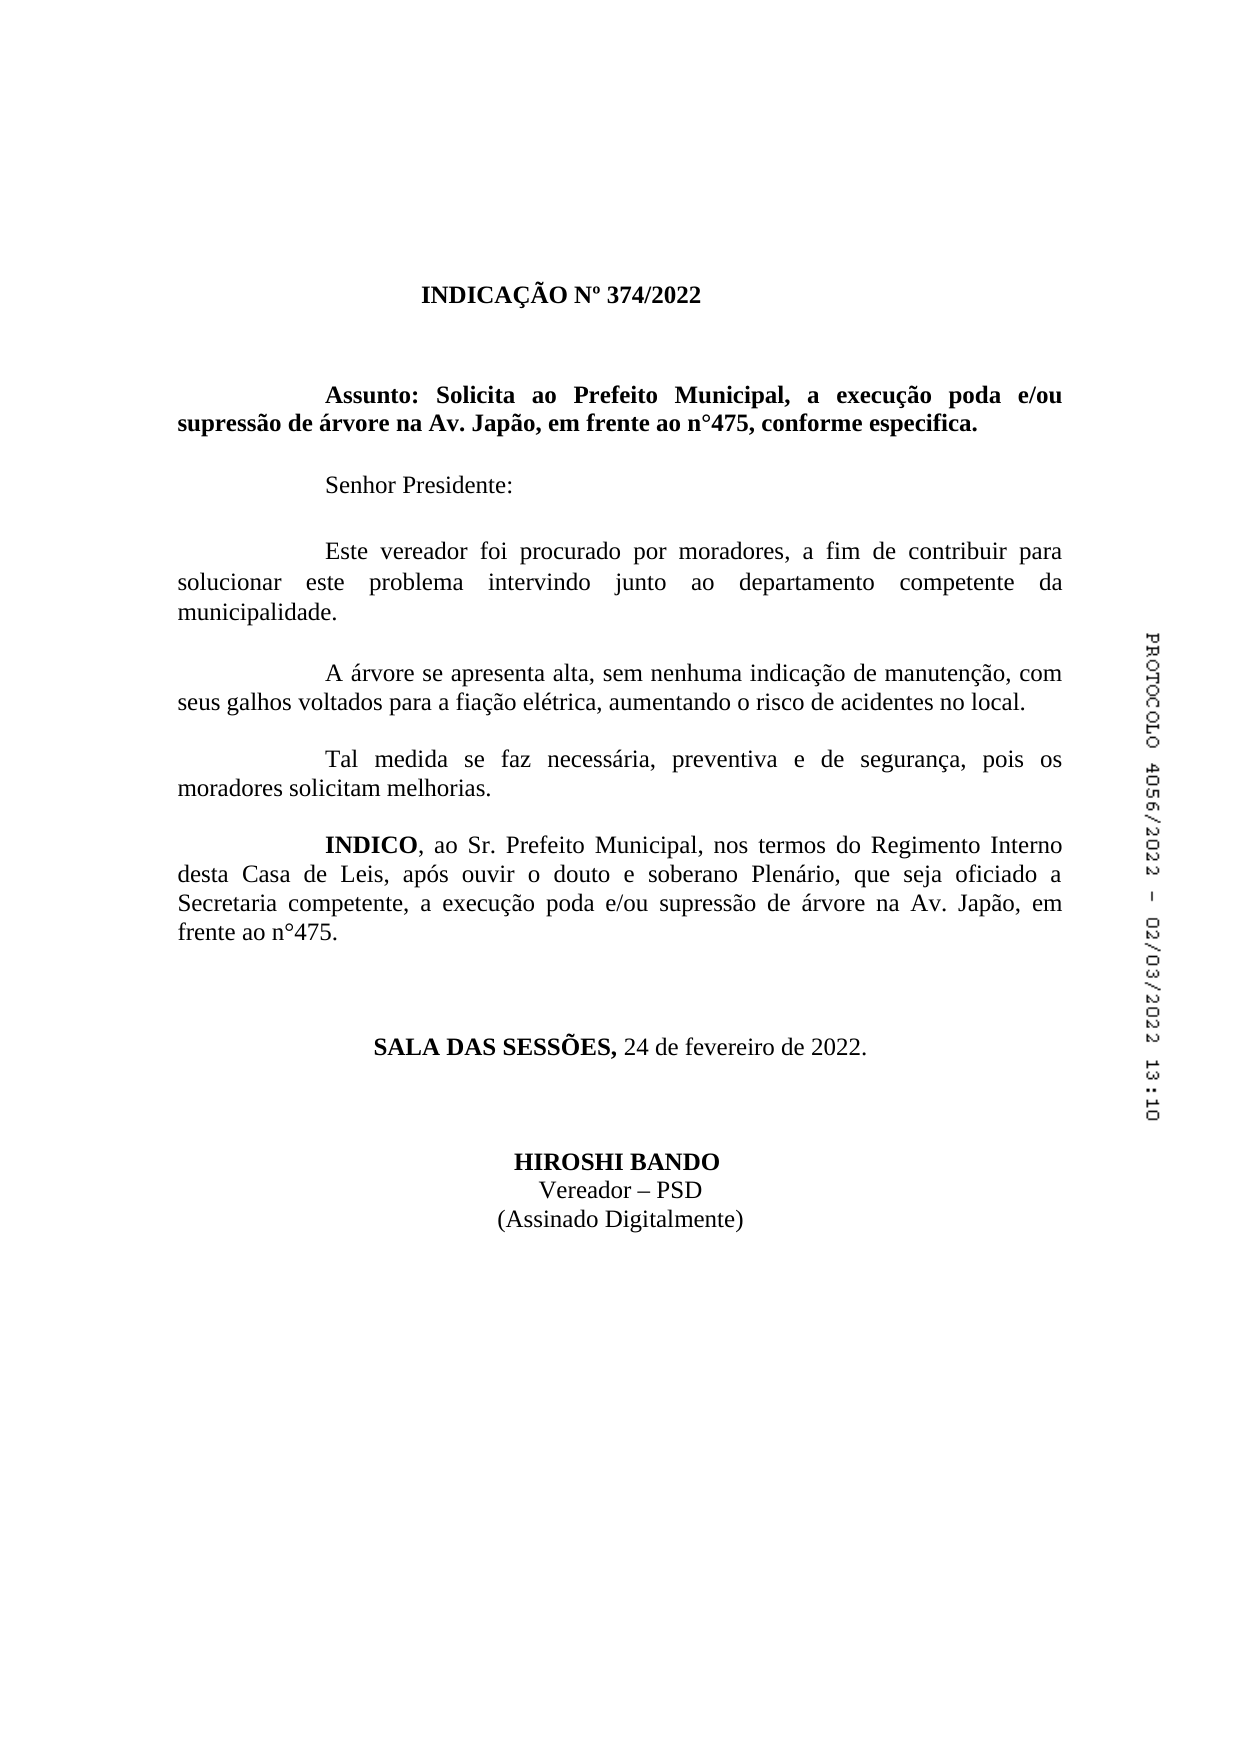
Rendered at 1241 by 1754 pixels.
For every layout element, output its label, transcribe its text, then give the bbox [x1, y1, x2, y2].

text Assunto: Solicita ao Prefeito Municipal, a execução poda e/ou supressão de árvore na Av. Japão, em frente ao n°475, conforme especifica. [177, 380, 1063, 437]
text Senhor Presidente: [177, 470, 945, 499]
text SALA DAS SESSÕES, 24 de fevereiro de 2022. [177, 1032, 1063, 1060]
text HIROSHI BANDO Vereador – PSD (Assinado Digitalmente) [177, 1147, 1063, 1233]
text A árvore se apresenta alta, sem nenhuma indicação de manutenção, com seus galhos voltados para a fiação elétrica, aumentando o risco de acidentes no local. [177, 658, 1063, 715]
text Tal medida se faz necessária, preventiva e de segurança, pois os moradores solicitam melhorias. [177, 744, 1063, 802]
text Este vereador foi procurado por moradores, a fim de contribuir para solucionar este problema intervindo junto ao departamento competente da municipalidade. [177, 536, 1063, 626]
text INDICAÇÃO Nº 374/2022 [177, 281, 945, 309]
text INDICO, ao Sr. Prefeito Municipal, nos termos do Regimento Interno desta Casa de Leis, após ouvir o douto e soberano Plenário, que seja oficiado a Secretaria competente, a execução poda e/ou supressão de árvore na Av. Japão, em frente ao n°475. [177, 830, 1063, 945]
picture [1120, 629, 1183, 1125]
